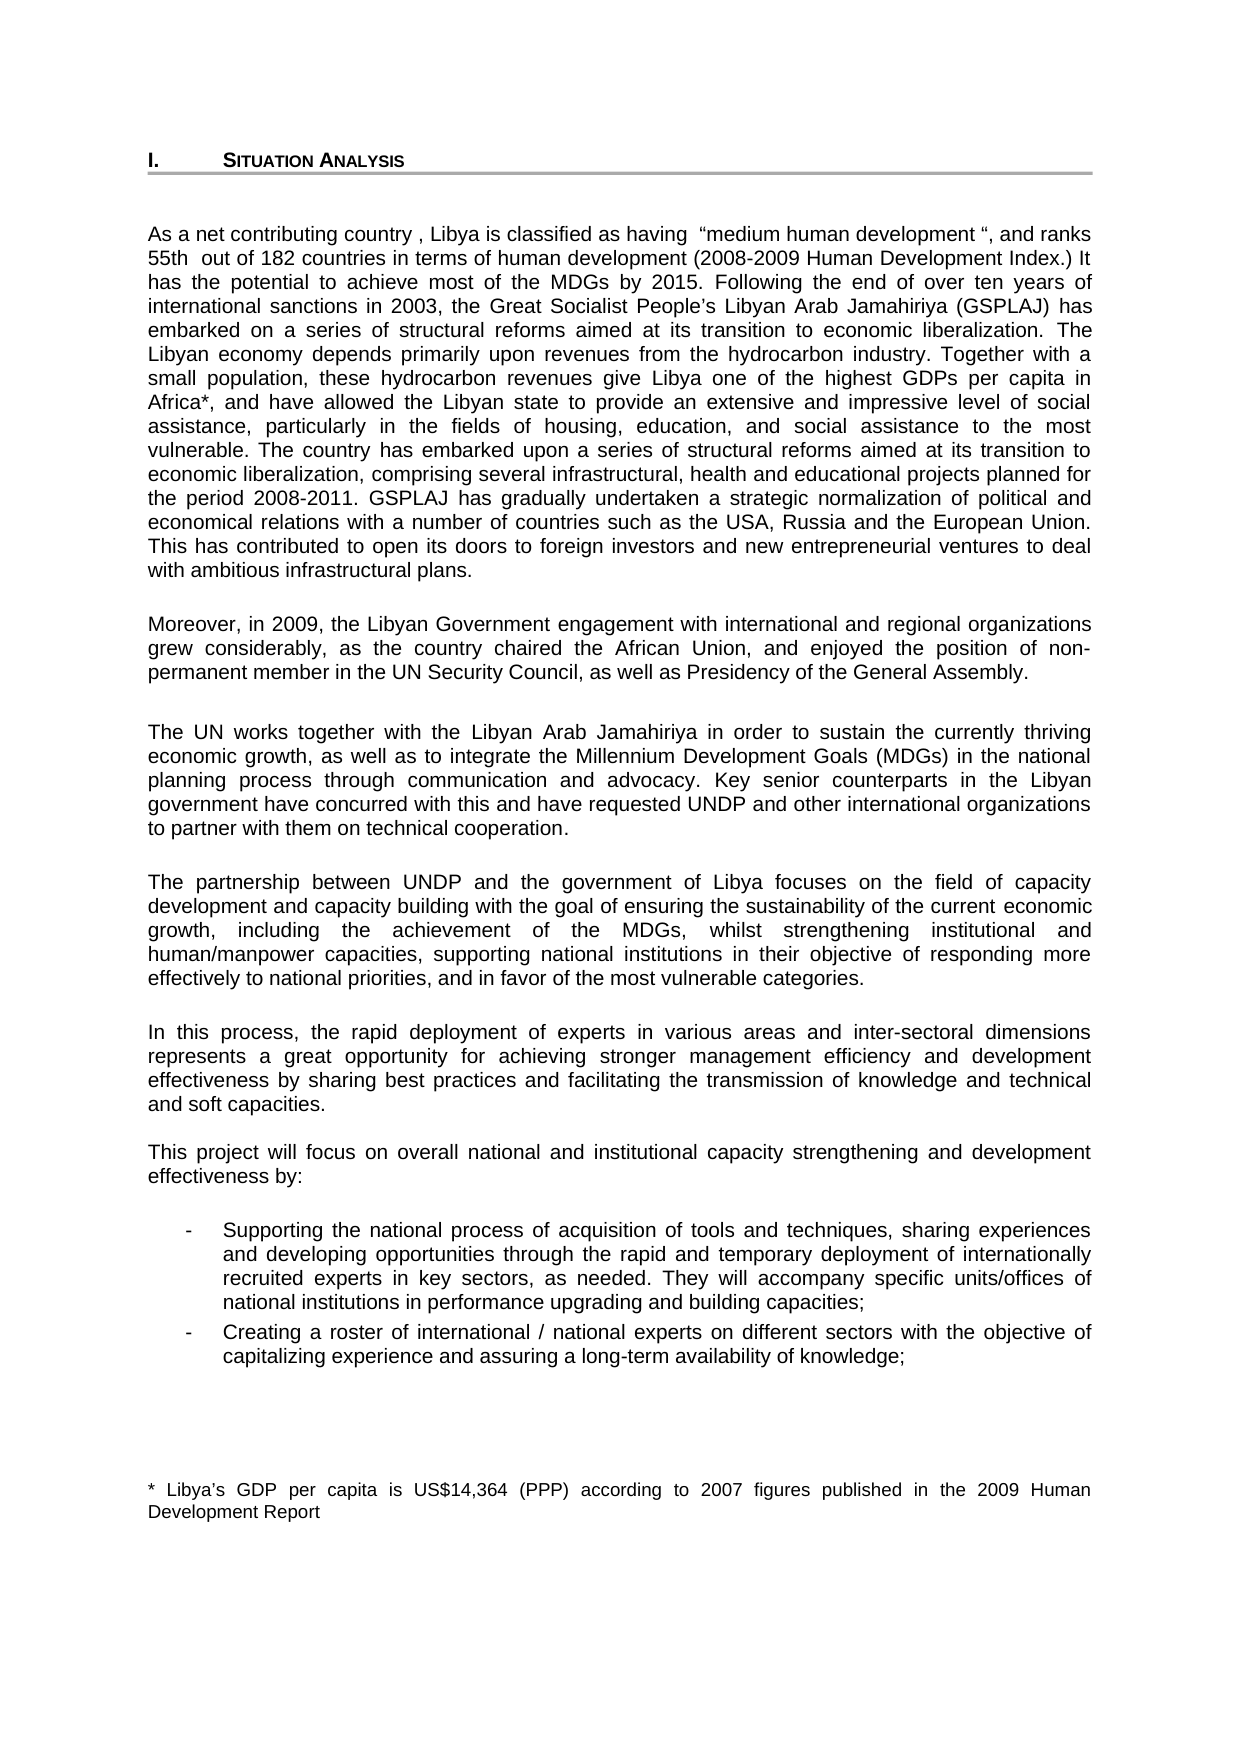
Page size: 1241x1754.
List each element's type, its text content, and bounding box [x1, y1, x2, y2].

text The partnership between UNDP and the government of Libya focuses on the field of capacity development and capacity building with the goal of ensuring the sustainability of the current economic growth, including the achievement of the MDGs, whilst strengthening institutional and human/manpower capacities, supporting national institutions in their objective of responding more effectively to national priorities, and in favor of the most vulnerable categories. [148, 870, 1092, 990]
text In this process, the rapid deployment of experts in various areas and inter-sectoral dimensions represents a great opportunity for achieving stronger management efficiency and development effectiveness by sharing best practices and facilitating the transmission of knowledge and technical and soft capacities. [148, 1020, 1092, 1116]
text Moreover, in 2009, the Libyan Government engagement with international and regional organizations grew considerably, as the country chaired the African Union, and enjoyed the position of non-permanent member in the UN Security Council, as well as Presidency of the General Assembly. [148, 612, 1092, 683]
text This project will focus on overall national and institutional capacity strengthening and development effectiveness by: [148, 1140, 1092, 1188]
subtitle Situation Analysis [148, 148, 1092, 171]
text As a net contributing country , Libya is classified as having “medium human development “, and ranks 55th out of 182 countries in terms of human development (2008-2009 Human Development Index.) It has the potential to achieve most of the MDGs by 2015. Following the end of over ten years of international sanctions in 2003, the Great Socialist People’s Libyan Arab Jamahiriya (GSPLAJ) has embarked on a series of structural reforms aimed at its transition to economic liberalization. The Libyan economy depends primarily upon revenues from the hydrocarbon industry. Together with a small population, these hydrocarbon revenues give Libya one of the highest GDPs per capita in Africa*, and have allowed the Libyan state to provide an extensive and impressive level of social assistance, particularly in the fields of housing, education, and social assistance to the most vulnerable. The country has embarked upon a series of structural reforms aimed at its transition to economic liberalization, comprising several infrastructural, health and educational projects planned for the period 2008-2011. GSPLAJ has gradually undertaken a strategic normalization of political and economical relations with a number of countries such as the USA, Russia and the European Union. This has contributed to open its doors to foreign investors and new entrepreneurial ventures to deal with ambitious infrastructural plans. [148, 222, 1092, 581]
text * Libya’s GDP per capita is US$14,364 (PPP) according to 2007 figures published in the 2009 Human Development Report [148, 1479, 1092, 1522]
list Supporting the national process of acquisition of tools and techniques, sharing experiences and developing opportunities through the rapid and temporary deployment of internationally recruited experts in key sectors, as needed. They will accompany specific units/offices of national institutions in performance upgrading and building capacities; [185, 1218, 1092, 1314]
text The UN works together with the Libyan Arab Jamahiriya in order to sustain the currently thriving economic growth, as well as to integrate the Millennium Development Goals (MDGs) in the national planning process through communication and advocacy. Key senior counterparts in the Libyan government have concurred with this and have requested UNDP and other international organizations to partner with them on technical cooperation. [148, 720, 1092, 840]
list Creating a roster of international / national experts on different sectors with the objective of capitalizing experience and assuring a long-term availability of knowledge; [185, 1320, 1092, 1368]
